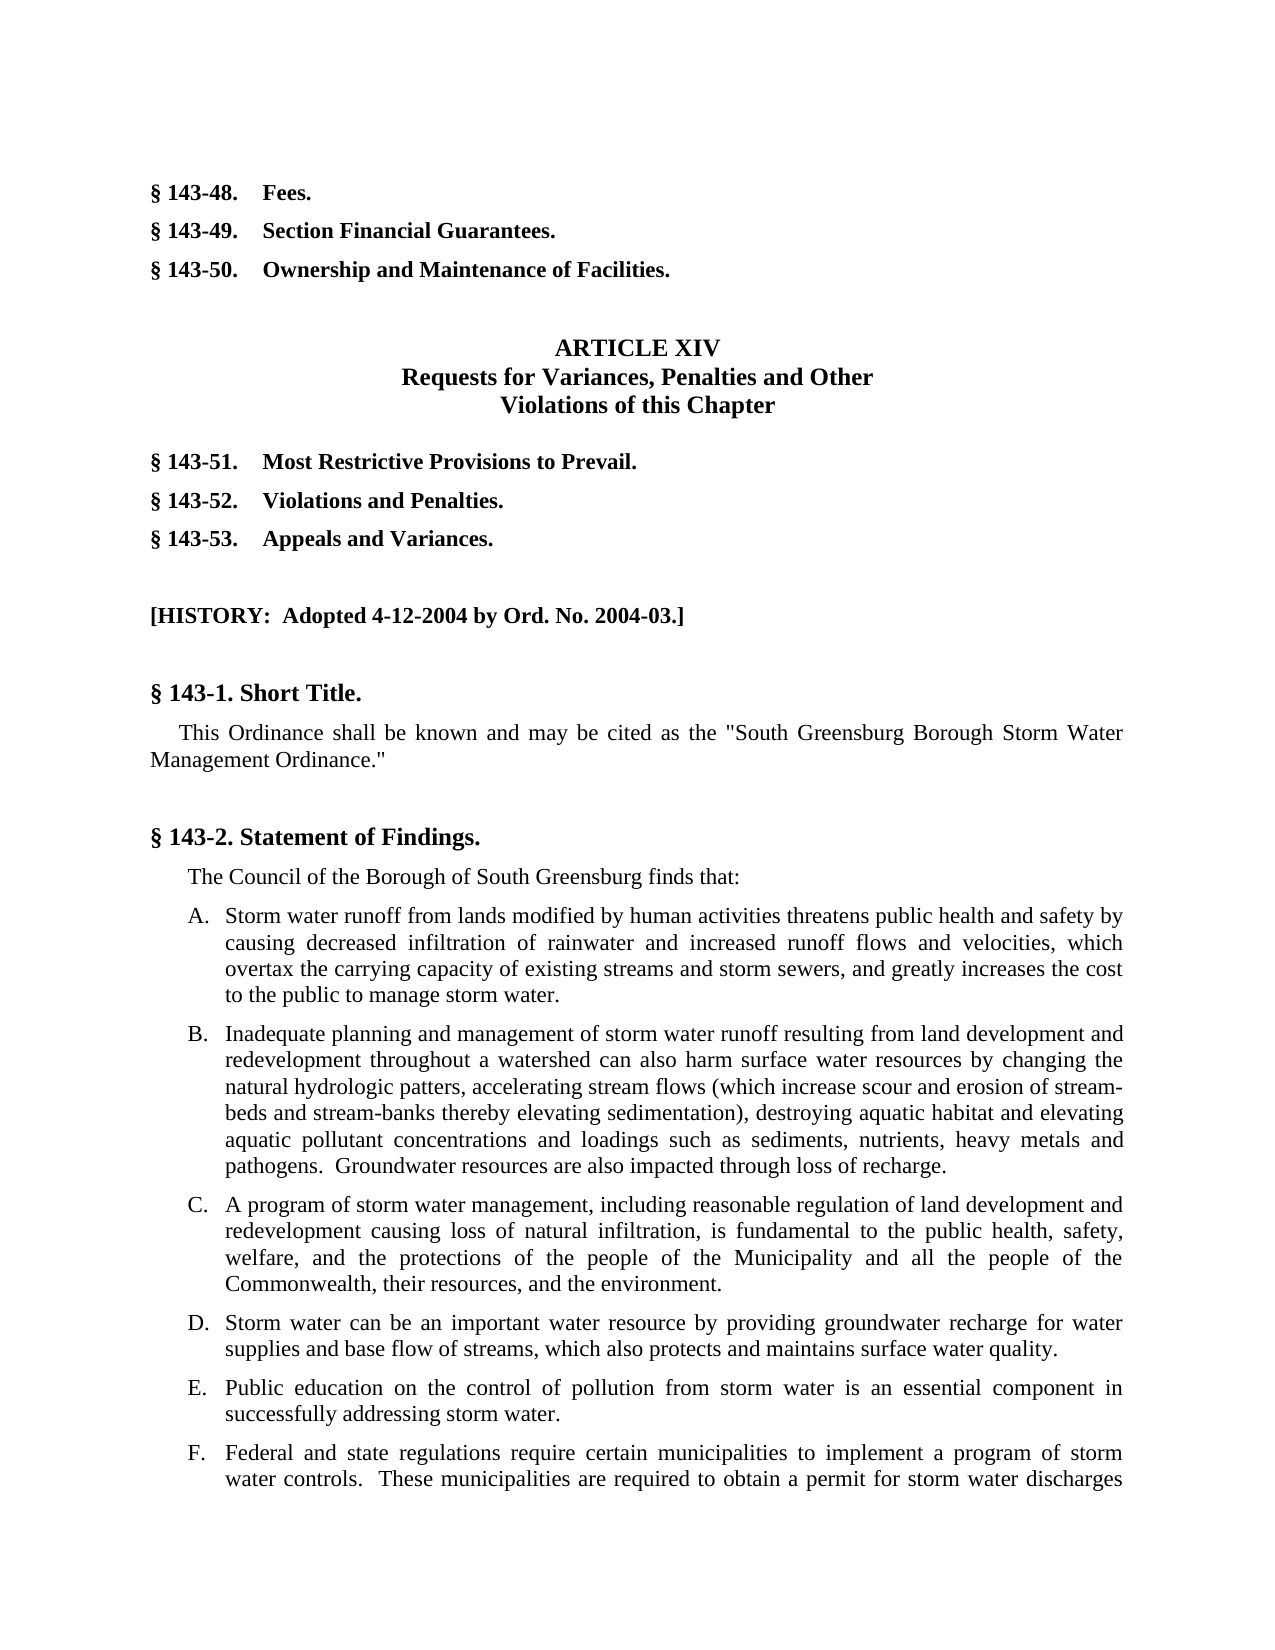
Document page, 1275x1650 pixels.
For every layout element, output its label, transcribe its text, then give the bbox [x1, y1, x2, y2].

text A. Storm water runoff from lands modified by human activities threatens public health and safety by causing decreased infiltration of rainwater and increased runoff flows and velocities, which overtax the carrying capacity of existing streams and storm sewers, and greatly increases the cost to the public to manage storm water. [187, 902, 1125, 1008]
text This Ordinance shall be known and may be cited as the "South Greensburg Borough Storm Water Management Ordinance." [150, 719, 1125, 772]
text E. Public education on the control of pollution from storm water is an essential component in successfully addressing storm water. [187, 1374, 1125, 1427]
text § 143-2. Statement of Findings. [150, 822, 1125, 851]
text The Council of the Borough of South Greensburg finds that: [150, 863, 1125, 890]
text § 143-1. Short Title. [150, 678, 1125, 707]
text D. Storm water can be an important water resource by providing groundwater recharge for water supplies and base flow of streams, which also protects and maintains surface water quality. [187, 1309, 1125, 1361]
text Violations of this Chapter [150, 390, 1125, 419]
text § 143-53. Appeals and Variances. [150, 526, 1125, 552]
text § 143-48. Fees. [150, 179, 1125, 205]
text C. A program of storm water management, including reasonable regulation of land development and redevelopment causing loss of natural infiltration, is fundamental to the public health, safety, welfare, and the protections of the people of the Municipality and all the people of the Commonwealth, their resources, and the environment. [187, 1191, 1125, 1296]
text B. Inadequate planning and management of storm water runoff resulting from land development and redevelopment throughout a watershed can also harm surface water resources by changing the natural hydrologic patters, accelerating stream flows (which increase scour and erosion of stream-beds and stream-banks thereby elevating sedimentation), destroying aquatic habitat and elevating aquatic pollutant concentrations and loadings such as sediments, nutrients, heavy metals and pathogens. Groundwater resources are also impacted through loss of recharge. [187, 1020, 1125, 1178]
text Requests for Variances, Penalties and Other [150, 362, 1125, 390]
text § 143-49. Section Financial Guarantees. [150, 218, 1125, 244]
text § 143-52. Violations and Penalties. [150, 487, 1125, 513]
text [187, 1439, 1125, 1492]
text § 143-50. Ownership and Maintenance of Facilities. [150, 256, 1125, 283]
text [HISTORY: Adopted 4-12-2004 by Ord. No. 2004-03.] [150, 602, 1125, 628]
text ARTICLE XIV [150, 333, 1125, 362]
text § 143-51. Most Restrictive Provisions to Prevail. [150, 448, 1125, 474]
